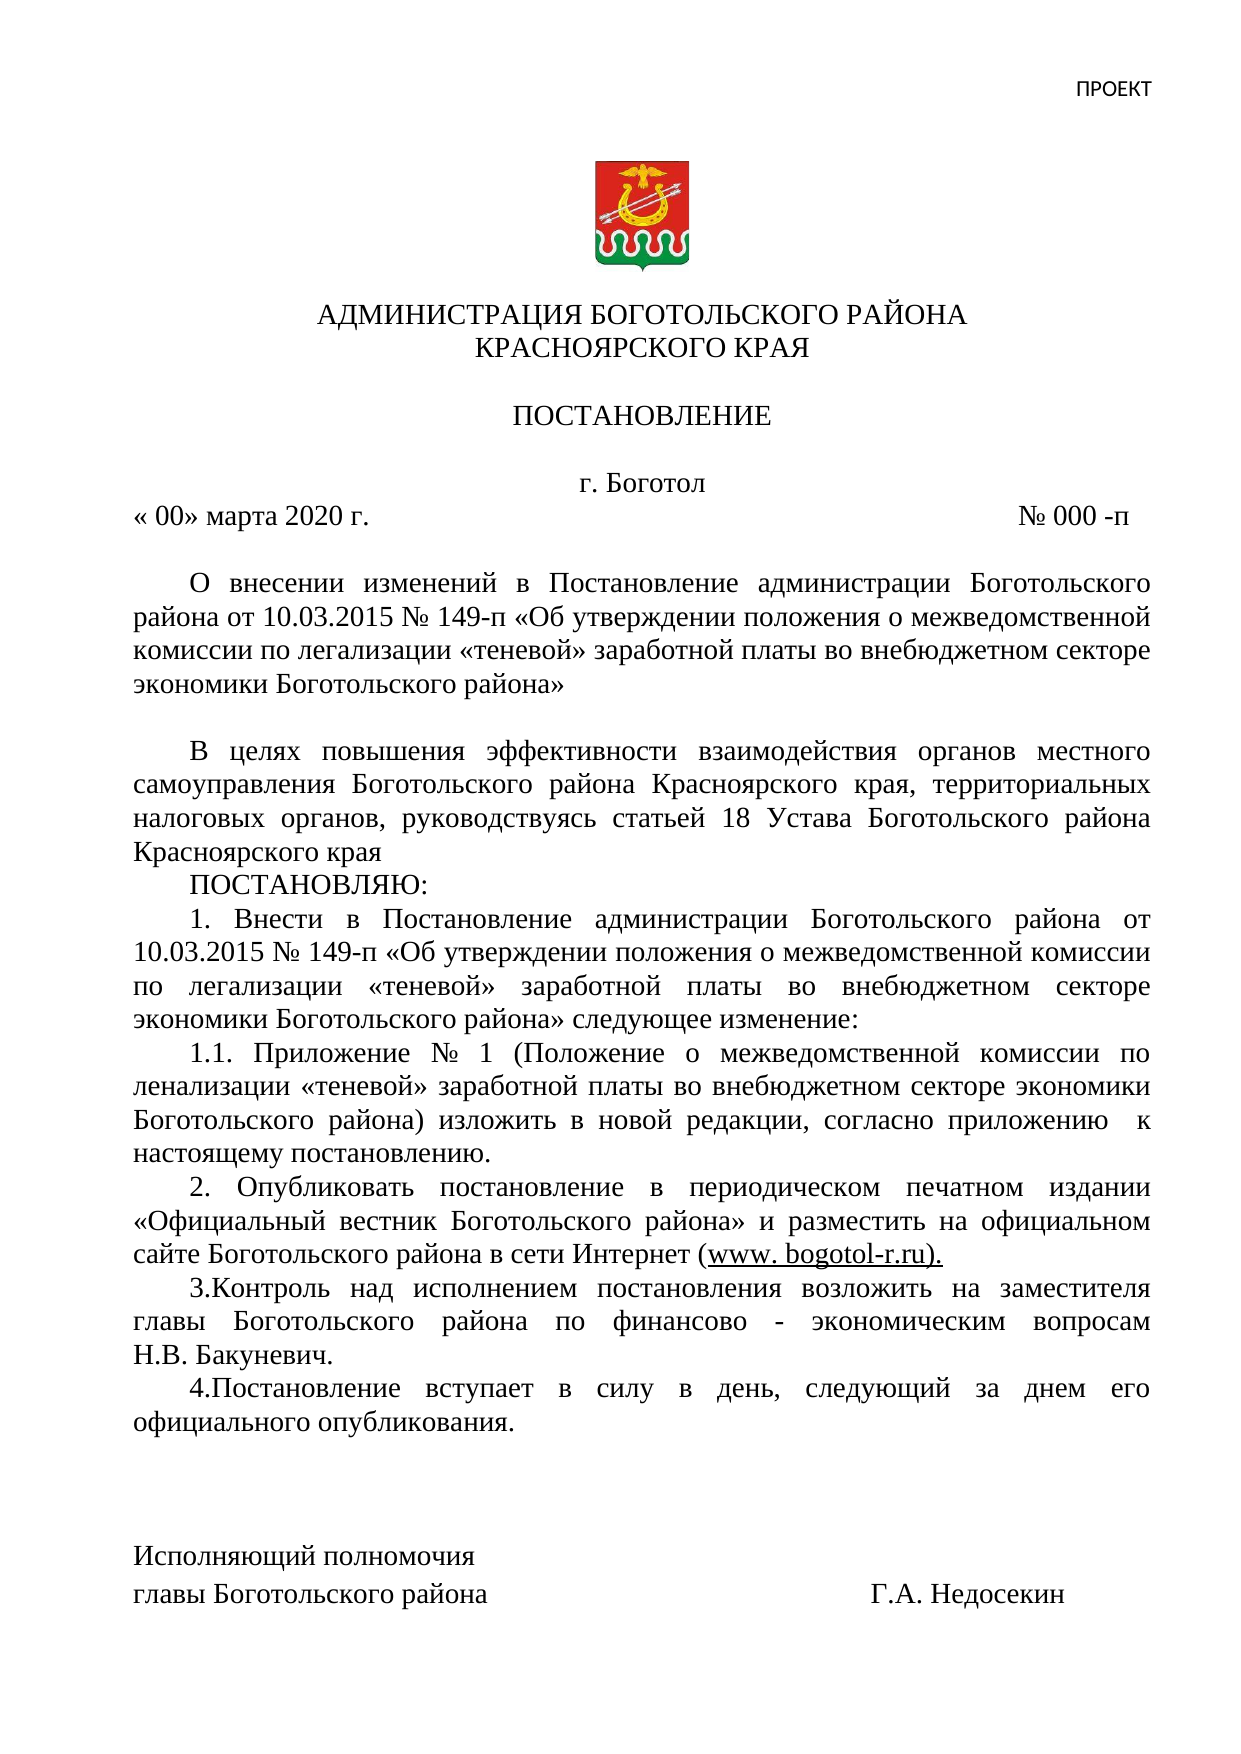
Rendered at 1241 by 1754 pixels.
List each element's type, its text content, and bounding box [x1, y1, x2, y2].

text В целях повышения эффективности взаимодействия органов местного самоуправления Боготольского района Красноярского края, территориальных налоговых органов, руководствуясь статьей 18 Устава Боготольского района Красноярского края [133, 733, 1152, 867]
text 4.Постановление вступает в силу в день, следующий за днем его официального опубликования. [133, 1370, 1152, 1437]
text 2. Опубликовать постановление в периодическом печатном издании «Официальный вестник Боготольского района» и разместить на официальном сайте Боготольского района в сети Интернет (www. bogotol-r.ru). [133, 1169, 1152, 1270]
text главы Боготольского района Г.А. Недосекин [133, 1577, 1152, 1610]
text 1. Внести в Постановление администрации Боготольского района от 10.03.2015 № 149-п «Об утверждении положения о межведомственной комиссии по легализации «теневой» заработной платы во внебюджетном секторе экономики Боготольского района» следующее изменение: [133, 901, 1152, 1035]
text г. Боготол [133, 465, 1152, 498]
text Исполняющий полномочия [133, 1538, 1152, 1572]
text КРАСНОЯРСКОГО КРАЯ [133, 331, 1152, 364]
text ПОСТАНОВЛЯЮ: [133, 867, 1152, 901]
text ПОСТАНОВЛЕНИЕ [133, 398, 1152, 431]
text « 00» марта 2020 г. № 000 -п [133, 498, 1152, 532]
text О внесении изменений в Постановление администрации Боготольского района от 10.03.2015 № 149-п «Об утверждении положения о межведомственной комиссии по легализации «теневой» заработной платы во внебюджетном секторе экономики Боготольского района» [133, 565, 1152, 699]
text АДМИНИСТРАЦИЯ БОГОТОЛЬСКОГО РАЙОНА [133, 297, 1152, 331]
picture [595, 161, 690, 272]
text 1.1. Приложение № 1 (Положение о межведомственной комиссии по ленализации «теневой» заработной платы во внебюджетном секторе экономики Боготольского района) изложить в новой редакции, согласно приложению к настоящему постановлению. [133, 1035, 1152, 1169]
text 3.Контроль над исполнением постановления возложить на заместителя главы Боготольского района по финансово - экономическим вопросам Н.В. Бакуневич. [133, 1270, 1152, 1370]
